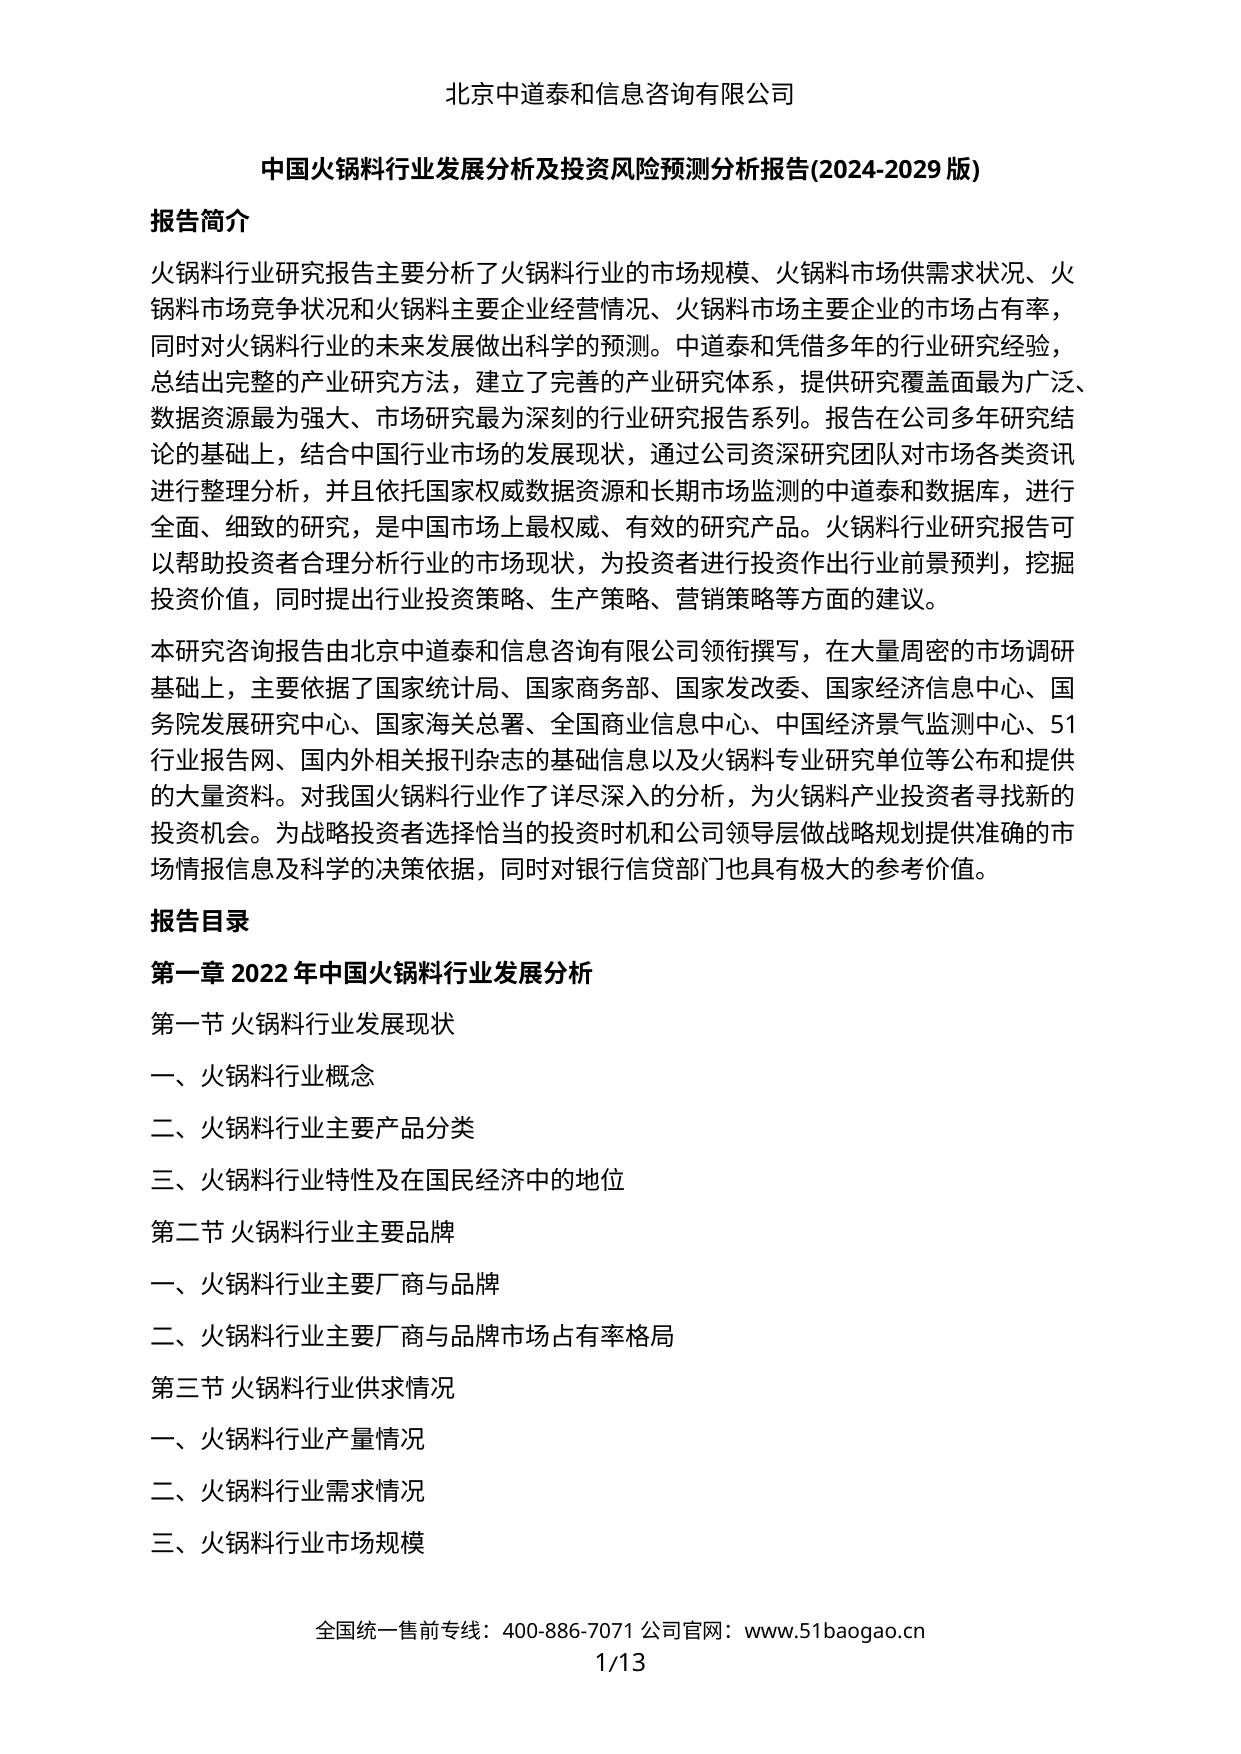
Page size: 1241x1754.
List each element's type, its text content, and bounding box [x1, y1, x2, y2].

text 报告简介 [150, 202, 1090, 238]
text 二、火锅料行业主要厂商与品牌市场占有率格局 [150, 1316, 1090, 1352]
text 三、火锅料行业特性及在国民经济中的地位 [150, 1161, 1090, 1197]
text 一、火锅料行业概念 [150, 1057, 1090, 1093]
text 本研究咨询报告由北京中道泰和信息咨询有限公司领衔撰写，在大量周密的市场调研基础上，主要依据了国家统计局、国家商务部、国家发改委、国家经济信息中心、国务院发展研究中心、国家海关总署、全国商业信息中心、中国经济景气监测中心、51行业报告网、国内外相关报刊杂志的基础信息以及火锅料专业研究单位等公布和提供的大量资料。对我国火锅料行业作了详尽深入的分析，为火锅料产业投资者寻找新的投资机会。为战略投资者选择恰当的投资时机和公司领导层做战略规划提供准确的市场情报信息及科学的决策依据，同时对银行信贷部门也具有极大的参考价值。 [150, 632, 1090, 886]
text 一、火锅料行业产量情况 [150, 1420, 1090, 1456]
text 第一章 2022年中国火锅料行业发展分析 [150, 953, 1090, 989]
text 火锅料行业研究报告主要分析了火锅料行业的市场规模、火锅料市场供需求状况、火锅料市场竞争状况和火锅料主要企业经营情况、火锅料市场主要企业的市场占有率，同时对火锅料行业的未来发展做出科学的预测。中道泰和凭借多年的行业研究经验，总结出完整的产业研究方法，建立了完善的产业研究体系，提供研究覆盖面最为广泛、数据资源最为强大、市场研究最为深刻的行业研究报告系列。报告在公司多年研究结论的基础上，结合中国行业市场的发展现状，通过公司资深研究团队对市场各类资讯进行整理分析，并且依托国家权威数据资源和长期市场监测的中道泰和数据库，进行全面、细致的研究，是中国市场上最权威、有效的研究产品。火锅料行业研究报告可以帮助投资者合理分析行业的市场现状，为投资者进行投资作出行业前景预判，挖掘投资价值，同时提出行业投资策略、生产策略、营销策略等方面的建议。 [150, 254, 1090, 616]
text 第一节 火锅料行业发展现状 [150, 1005, 1090, 1041]
text 二、火锅料行业主要产品分类 [150, 1109, 1090, 1145]
text 报告目录 [150, 901, 1090, 937]
text 二、火锅料行业需求情况 [150, 1472, 1090, 1508]
text 中国火锅料行业发展分析及投资风险预测分析报告(2024-2029版) [150, 150, 1090, 186]
text 三、火锅料行业市场规模 [150, 1524, 1090, 1560]
text 第三节 火锅料行业供求情况 [150, 1368, 1090, 1404]
text 第二节 火锅料行业主要品牌 [150, 1212, 1090, 1249]
text 一、火锅料行业主要厂商与品牌 [150, 1264, 1090, 1301]
